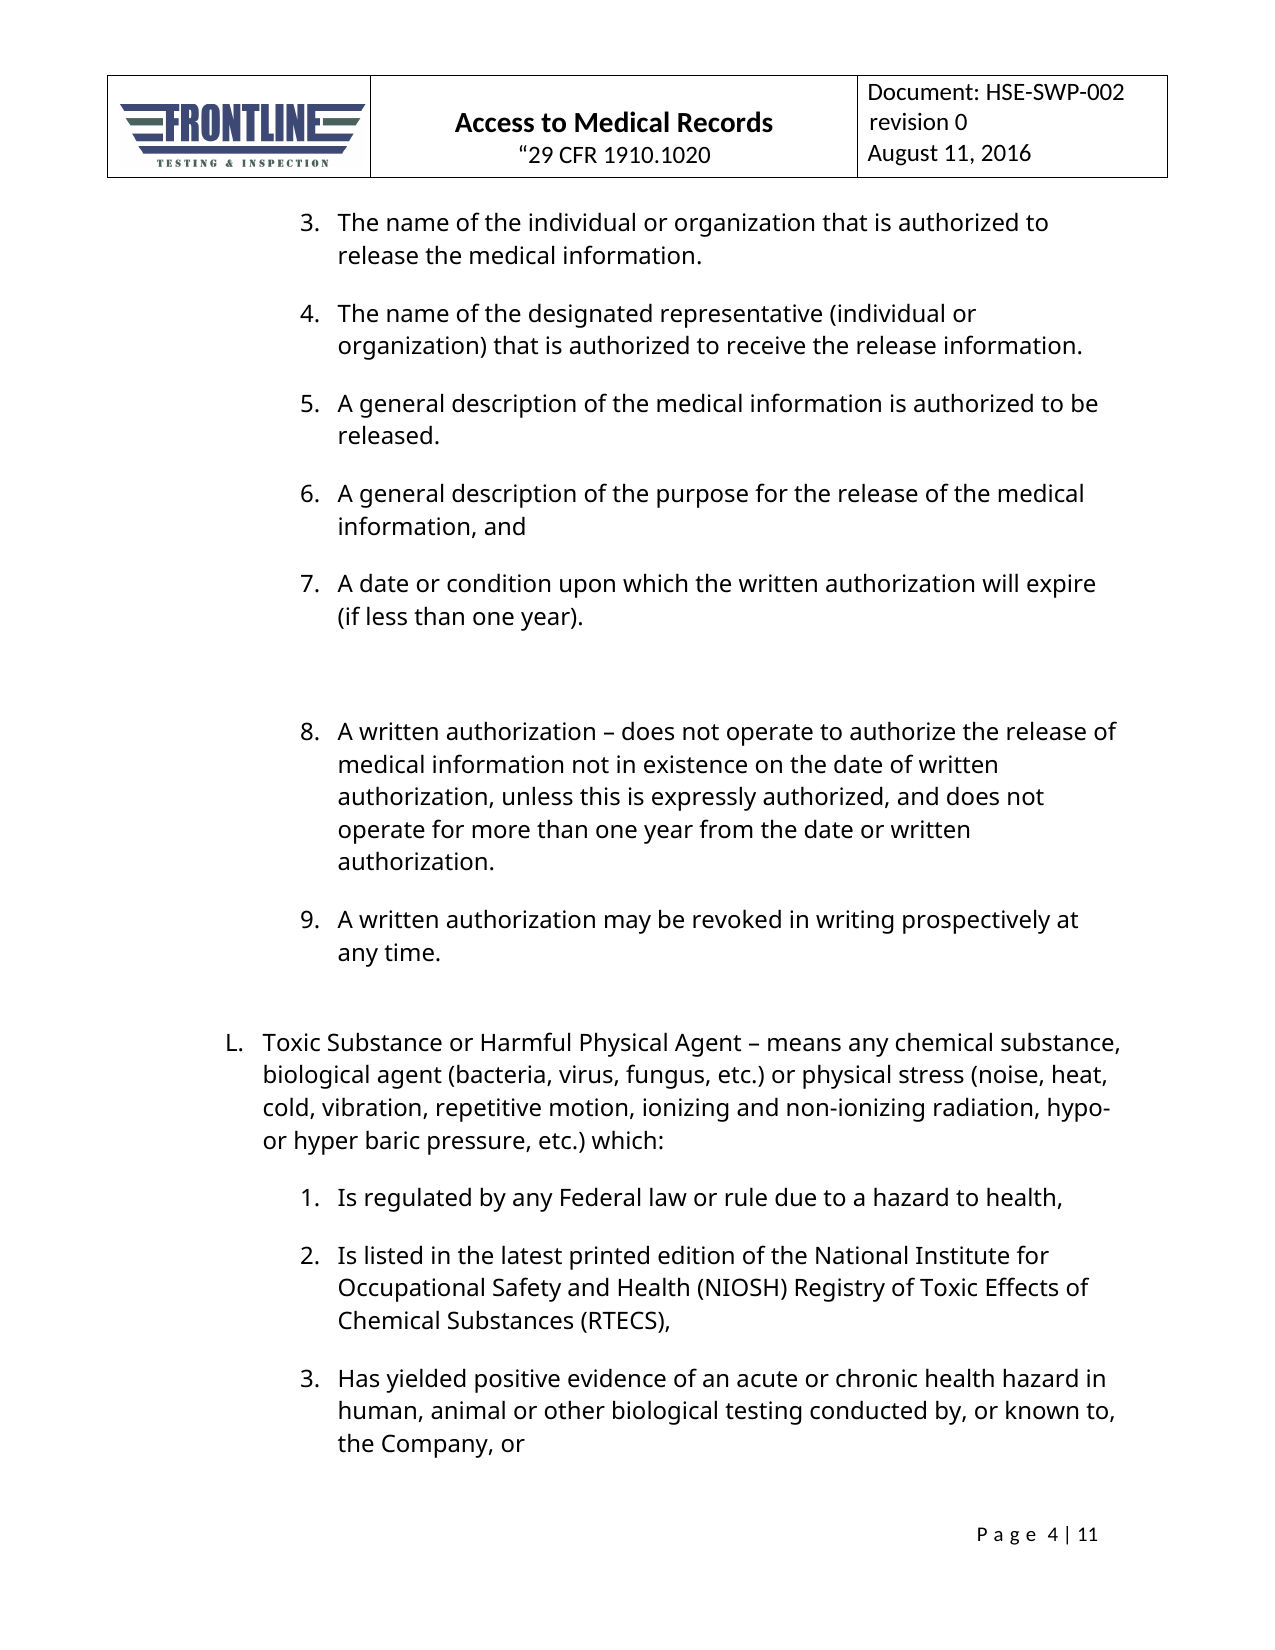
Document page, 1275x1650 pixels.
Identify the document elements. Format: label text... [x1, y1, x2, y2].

text 8. A written authorization – does not operate to authorize the release of medical information not in existence on the date of written authorization, unless this is expressly authorized, and does not operate for more than one year from the date or written authorization. [300, 715, 1125, 878]
picture [119, 104, 366, 167]
text 4. The name of the designated representative (individual or organization) that is authorized to receive the release information. [300, 296, 1125, 362]
text 1. Is regulated by any Federal law or rule due to a hazard to health, [300, 1181, 1125, 1214]
text 9. A written authorization may be revoked in writing prospectively at any time. [300, 903, 1125, 968]
text 7. A date or condition upon which the written authorization will expire (if less than one year). [300, 567, 1125, 632]
list Toxic Substance or Harmful Physical Agent – means any chemical substance, biological agent (bacteria, virus, fungus, etc.) or physical stress (noise, heat, cold, vibration, repetitive motion, ionizing and non-ionizing radiation, hypo- or hyper baric pressure, etc.) which: [225, 1026, 1125, 1156]
text 3. Has yielded positive evidence of an acute or chronic health hazard in human, animal or other biological testing conducted by, or known to, the Company, or [300, 1361, 1125, 1459]
text 5. A general description of the medical information is authorized to be released. [300, 387, 1125, 452]
text 3. The name of the individual or organization that is authorized to release the medical information. [300, 206, 1125, 271]
text 6. A general description of the purpose for the release of the medical information, and [300, 477, 1125, 542]
text 2. Is listed in the latest printed edition of the National Institute for Occupational Safety and Health (NIOSH) Registry of Toxic Effects of Chemical Substances (RTECS), [300, 1239, 1125, 1336]
